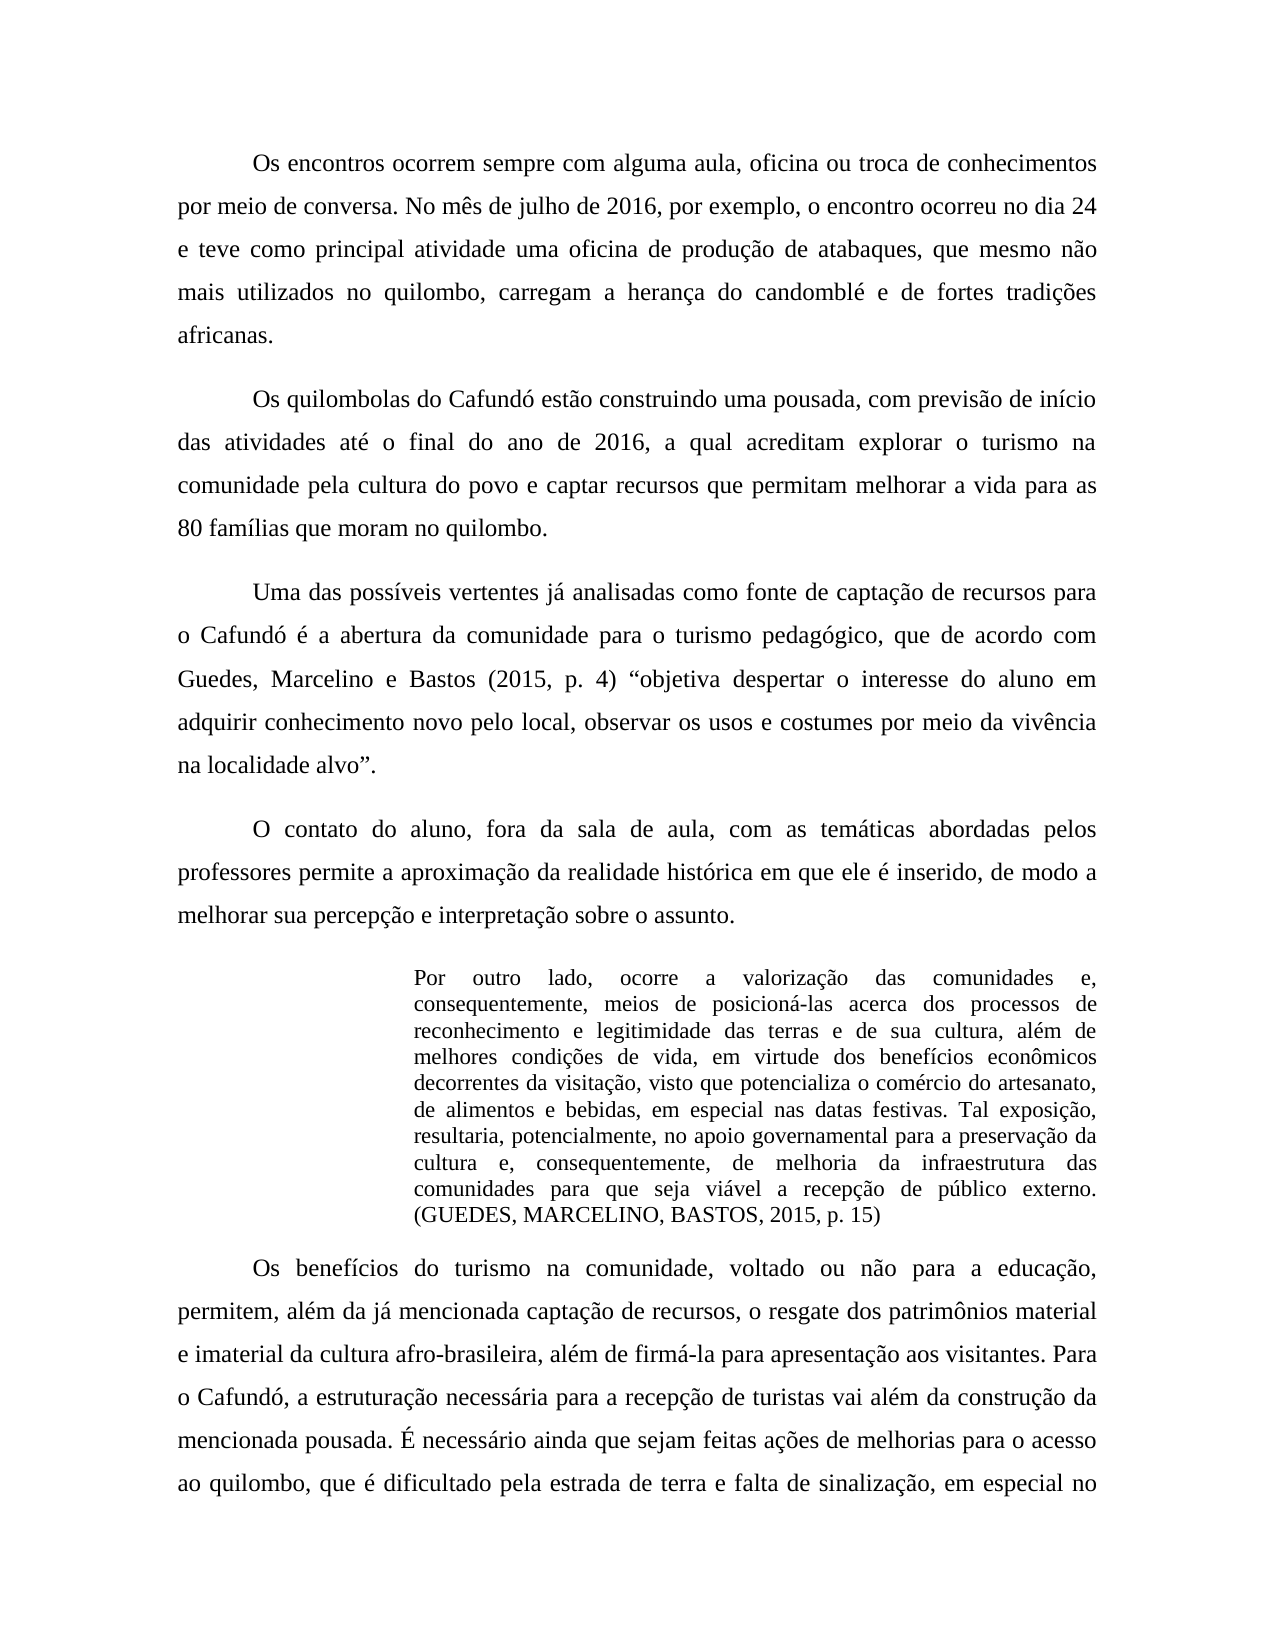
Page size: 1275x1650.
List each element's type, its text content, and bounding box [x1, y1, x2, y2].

text Os quilombolas do Cafundó estão construindo uma pousada, com previsão de início das atividades até o final do ano de 2016, a qual acreditam explorar o turismo na comunidade pela cultura do povo e captar recursos que permitam melhorar a vida para as 80 famílias que moram no quilombo. [177, 384, 1098, 542]
text Por outro lado, ocorre a valorização das comunidades e, consequentemente, meios de posicioná-las acerca dos processos de reconhecimento e legitimidade das terras e de sua cultura, além de melhores condições de vida, em virtude dos benefícios econômicos decorrentes da visitação, visto que potencializa o comércio do artesanato, de alimentos e bebidas, em especial nas datas festivas. Tal exposição, resultaria, potencialmente, no apoio governamental para a preservação da cultura e, consequentemente, de melhoria da infraestrutura das comunidades para que seja viável a recepção de público externo. (GUEDES, MARCELINO, BASTOS, 2015, p. 15) [413, 964, 1098, 1228]
text Uma das possíveis vertentes já analisadas como fonte de captação de recursos para o Cafundó é a abertura da comunidade para o turismo pedagógico, que de acordo com Guedes, Marcelino e Bastos (2015, p. 4) “objetiva despertar o interesse do aluno em adquirir conhecimento novo pelo local, observar os usos e costumes por meio da vivência na localidade alvo”. [177, 577, 1098, 779]
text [177, 1253, 1098, 1497]
text O contato do aluno, fora da sala de aula, com as temáticas abordadas pelos professores permite a aproximação da realidade histórica em que ele é inserido, de modo a melhorar sua percepção e interpretação sobre o assunto. [177, 814, 1098, 929]
text Os encontros ocorrem sempre com alguma aula, oficina ou troca de conhecimentos por meio de conversa. No mês de julho de 2016, por exemplo, o encontro ocorreu no dia 24 e teve como principal atividade uma oficina de produção de atabaques, que mesmo não mais utilizados no quilombo, carregam a herança do candomblé e de fortes tradições africanas. [177, 148, 1098, 349]
